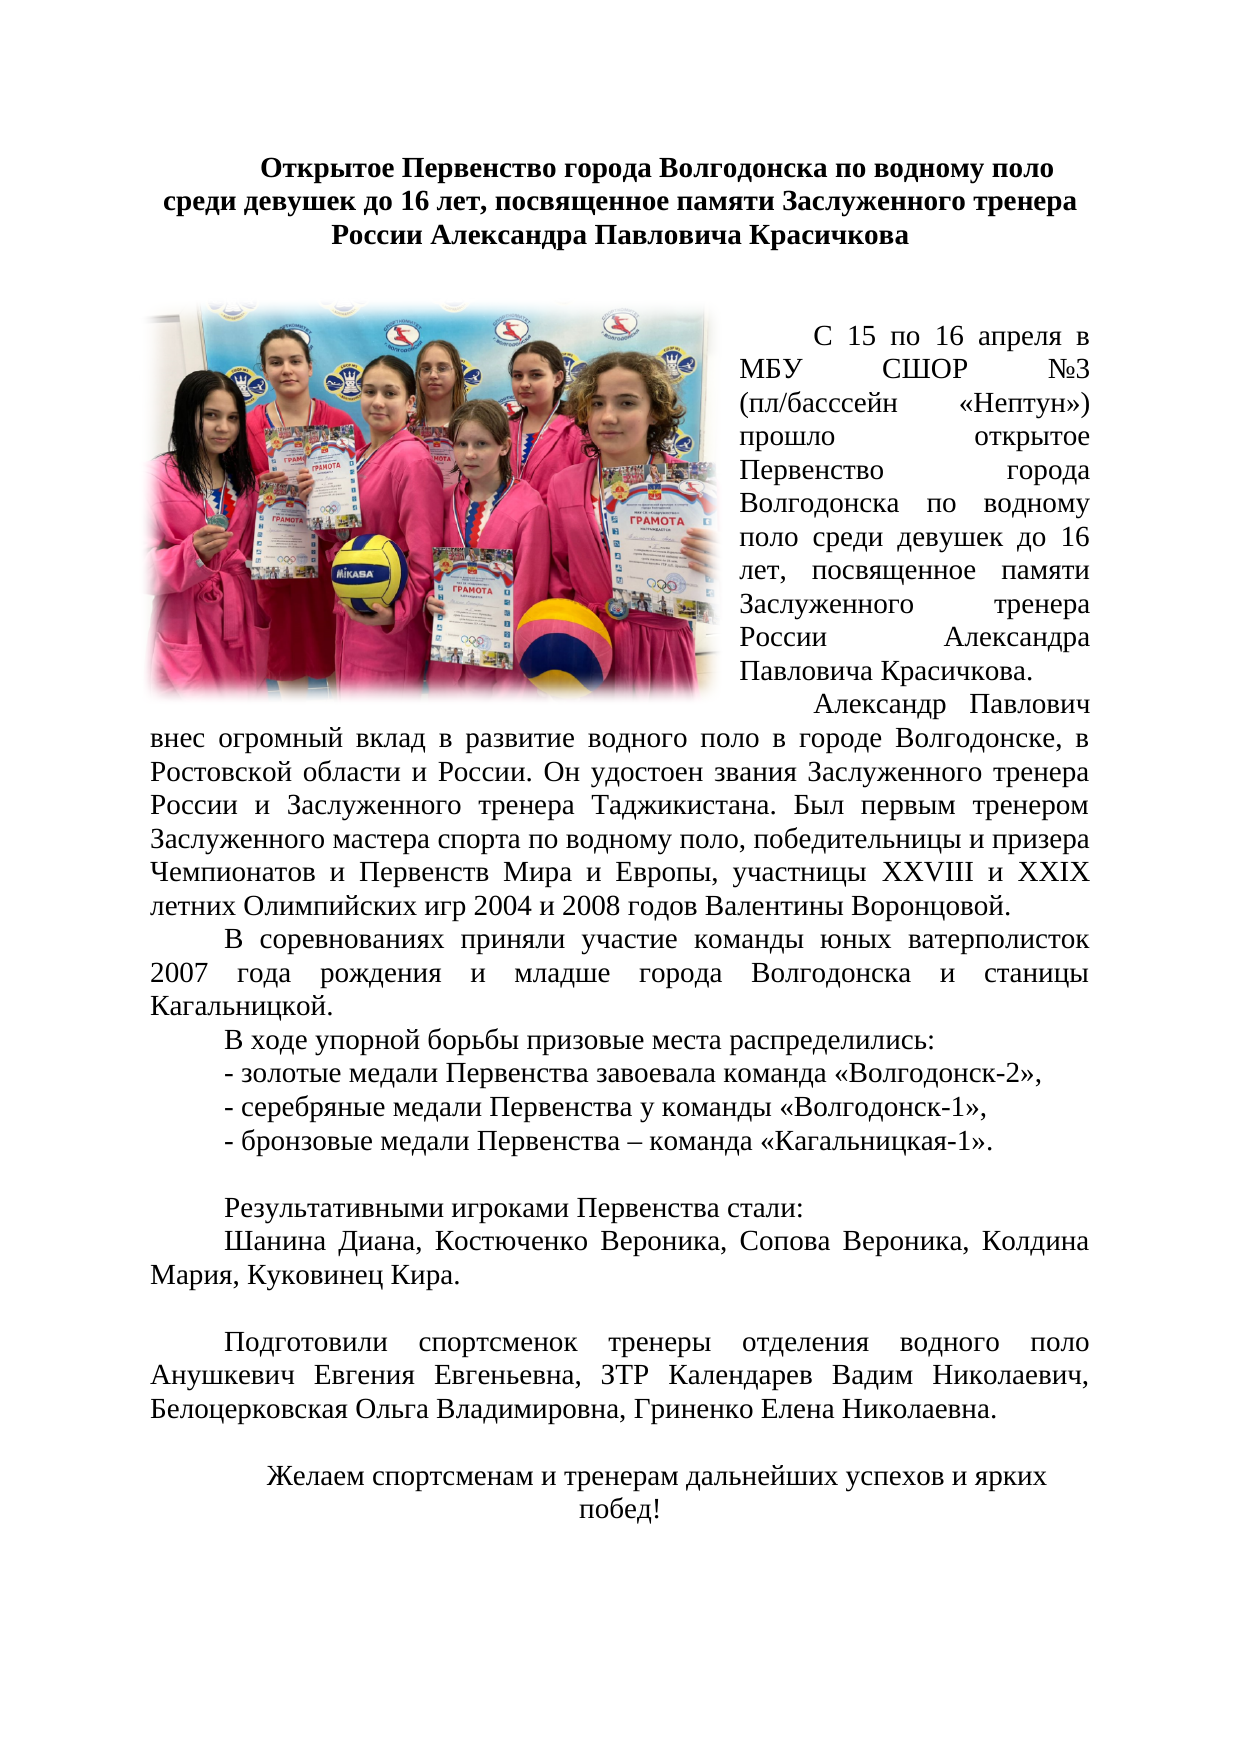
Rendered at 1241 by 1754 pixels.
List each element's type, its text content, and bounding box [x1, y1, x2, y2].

text - серебряные медали Первенства у команды «Волгодонск-1», [150, 1089, 1090, 1123]
text Подготовили спортсменок тренеры отделения водного поло Анушкевич Евгения Евгеньевна, ЗТР Календарев Вадим Николаевич, Белоцерковская Ольга Владимировна, Гриненко Елена Николаевна. [150, 1324, 1090, 1424]
text - золотые медали Первенства завоевала команда «Волгодонск-2», [150, 1056, 1090, 1089]
text В соревнованиях приняли участие команды юных ватерполисток 2007 года рождения и младше города Волгодонска и станицы Кагальницкой. [150, 921, 1090, 1022]
text С 15 по 16 апреля в МБУ СШОР №3 (пл/басссейн «Нептун») прошло открытое Первенство города Волгодонска по водному поло среди девушек до 16 лет, посвященное памяти Заслуженного тренера России Александра Павловича Красичкова. [150, 318, 1090, 687]
text Шанина Диана, Костюченко Вероника, Сопова Вероника, Колдина Мария, Куковинец Кира. [150, 1223, 1090, 1290]
text Желаем спортсменам и тренерам дальнейших успехов и ярких побед! [150, 1458, 1090, 1525]
text Результативными игроками Первенства стали: [150, 1190, 1090, 1223]
text Александр Павлович внес огромный вклад в развитие водного поло в городе Волгодонске, в Ростовской области и России. Он удостоен звания Заслуженного тренера России и Заслуженного тренера Таджикистана. Был первым тренером Заслуженного мастера спорта по водному поло, победительницы и призера Чемпионатов и Первенств Мира и Европы, участницы XXVIII и XXIX летних Олимпийских игр 2004 и 2008 годов Валентины Воронцовой. [150, 687, 1090, 921]
text В ходе упорной борьбы призовые места распределились: [150, 1022, 1090, 1056]
text Открытое Первенство города Волгодонска по водному поло среди девушек до 16 лет, посвященное памяти Заслуженного тренера России Александра Павловича Красичкова [150, 150, 1090, 251]
text - бронзовые медали Первенства – команда «Кагальницкая-1». [150, 1123, 1090, 1156]
